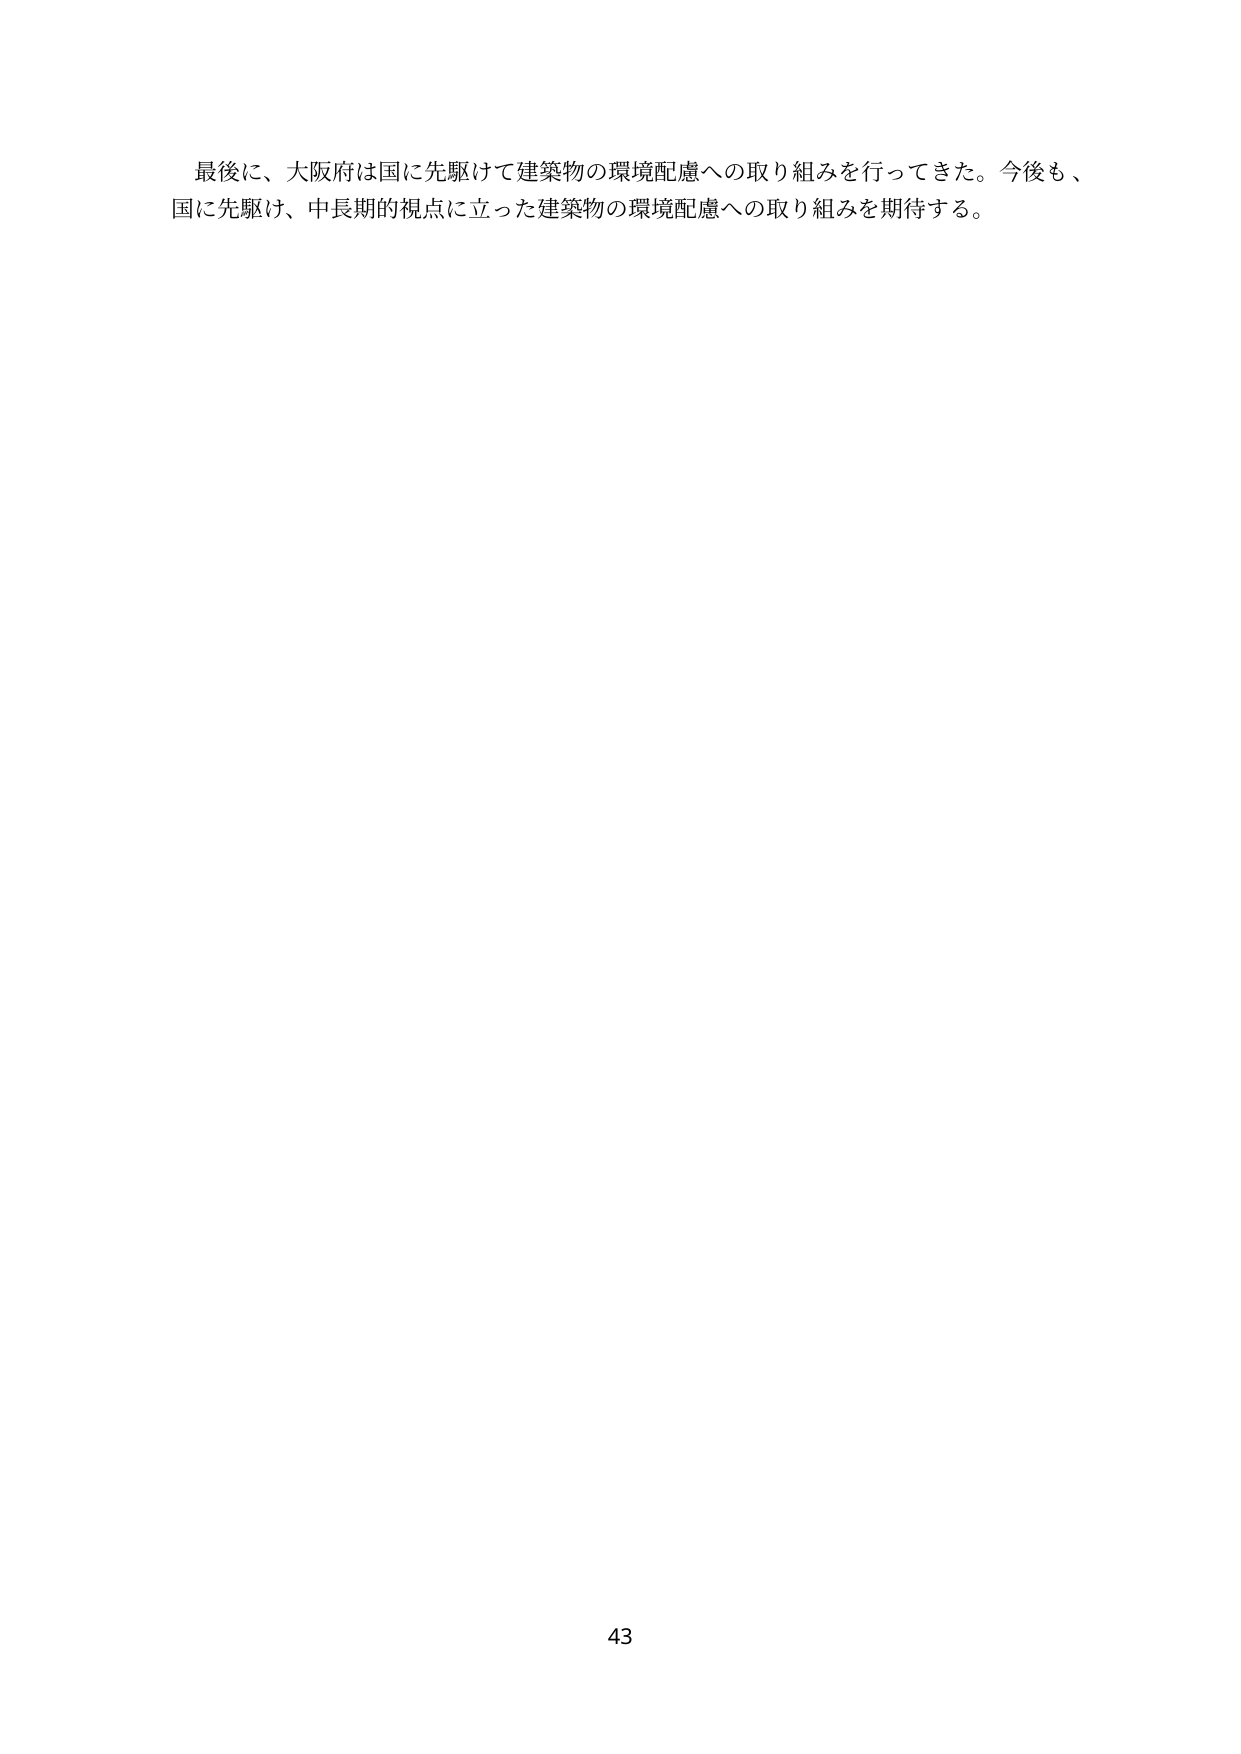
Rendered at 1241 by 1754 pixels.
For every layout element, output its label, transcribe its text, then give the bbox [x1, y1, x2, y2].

text 最後に、大阪府は国に先駆けて建築物の環境配慮への取り組みを行ってきた。今後も、国に先駆け、中長期的視点に立った建築物の環境配慮への取り組みを期待する。 [171, 152, 1072, 226]
